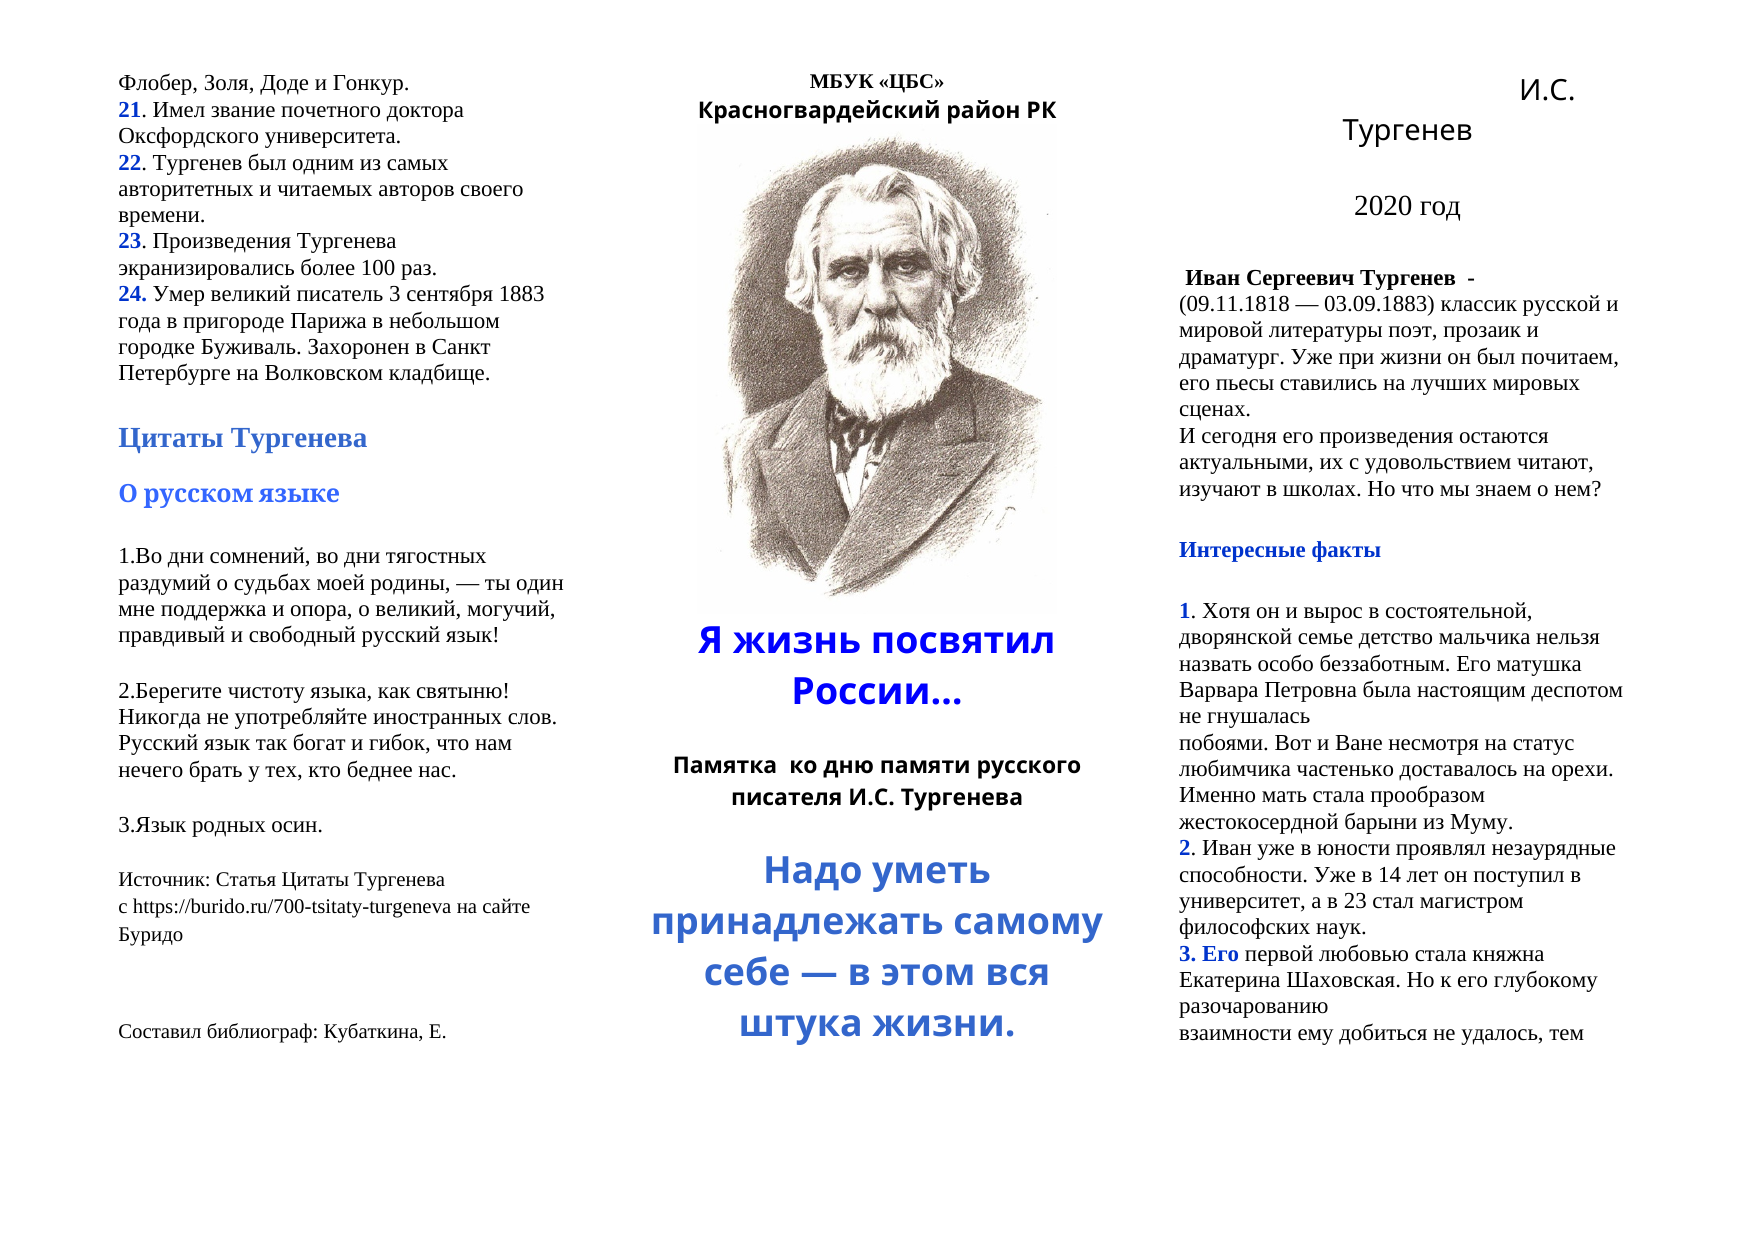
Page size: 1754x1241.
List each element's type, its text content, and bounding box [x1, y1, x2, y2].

subtitle О русском языке [118, 480, 575, 509]
text Источник: Статья Цитаты Тургенева с https://burido.ru/700-tsitaty-turgeneva на сайте Буридо [118, 867, 575, 946]
text 2.Берегите чистоту языка, как святыню! Никогда не употребляйте иностранных слов. Русский язык так богат и гибок, что нам нечего брать у тех, кто беднее нас. [118, 677, 575, 782]
text 1. Хотя он и вырос в состоятельной, дворянской семье детство мальчика нельзя назвать особо беззаботным. Его матушка Варвара Петровна была настоящим деспотом не гнушалась побоями. Вот и Ване несмотря на статус любимчика частенько доставалось на орехи. Именно мать стала прообразом жестокосердной барыни из Муму. [1179, 597, 1636, 834]
text Интересные факты [1179, 536, 1636, 562]
text Цитаты Тургенева [118, 421, 575, 454]
text Иван Сергеевич Тургенев - (09.11.1818 — 03.09.1883) классик русской и мировой литературы поэт, прозаик и драматург. Уже при жизни он был почитаем, его пьесы ставились на лучших мировых сценах. И сегодня его произведения остаются актуальными, их с удовольствием читают, изучают в школах. Но что мы знаем о нем? [1179, 264, 1636, 501]
text Флобер, Золя, Доде и Гонкур. 21. Имел звание почетного доктора Оксфордского университета. 22. Тургенев был одним из самых авторитетных и читаемых авторов своего времени. 23. Произведения Тургенева экранизировались более 100 раз. 24. Умер великий писатель 3 сентября 1883 года в пригороде Парижа в небольшом городке Буживаль. Захоронен в Санкт Петербурге на Волковском кладбище. [118, 69, 575, 386]
text И.С. Тургенев [1179, 69, 1636, 149]
text Я жизнь посвятил России… [648, 613, 1105, 715]
text МБУК «ЦБС» [648, 69, 1105, 93]
text Составил библиограф: Кубаткина, Е. [118, 1019, 575, 1043]
text Красногвардейский район РК [648, 93, 1105, 125]
text 3.Язык родных осин. [118, 811, 575, 838]
picture [696, 124, 1058, 614]
text Надо уметь принадлежать самому себе — в этом вся штука жизни. [648, 843, 1105, 1047]
text 1.Во дни сомнений, во дни тягостных раздумий о судьбах моей родины, — ты один мне поддержка и опора, о великий, могучий, правдивый и свободный русский язык! [118, 542, 575, 648]
text Памятка ко дню памяти русского писателя И.С. Тургенева [648, 749, 1105, 812]
text 2. Иван уже в юности проявлял незаурядные способности. Уже в 14 лет он поступил в университет, а в 23 стал магистром философских наук. [1179, 834, 1636, 940]
text 2020 год [1179, 149, 1636, 222]
